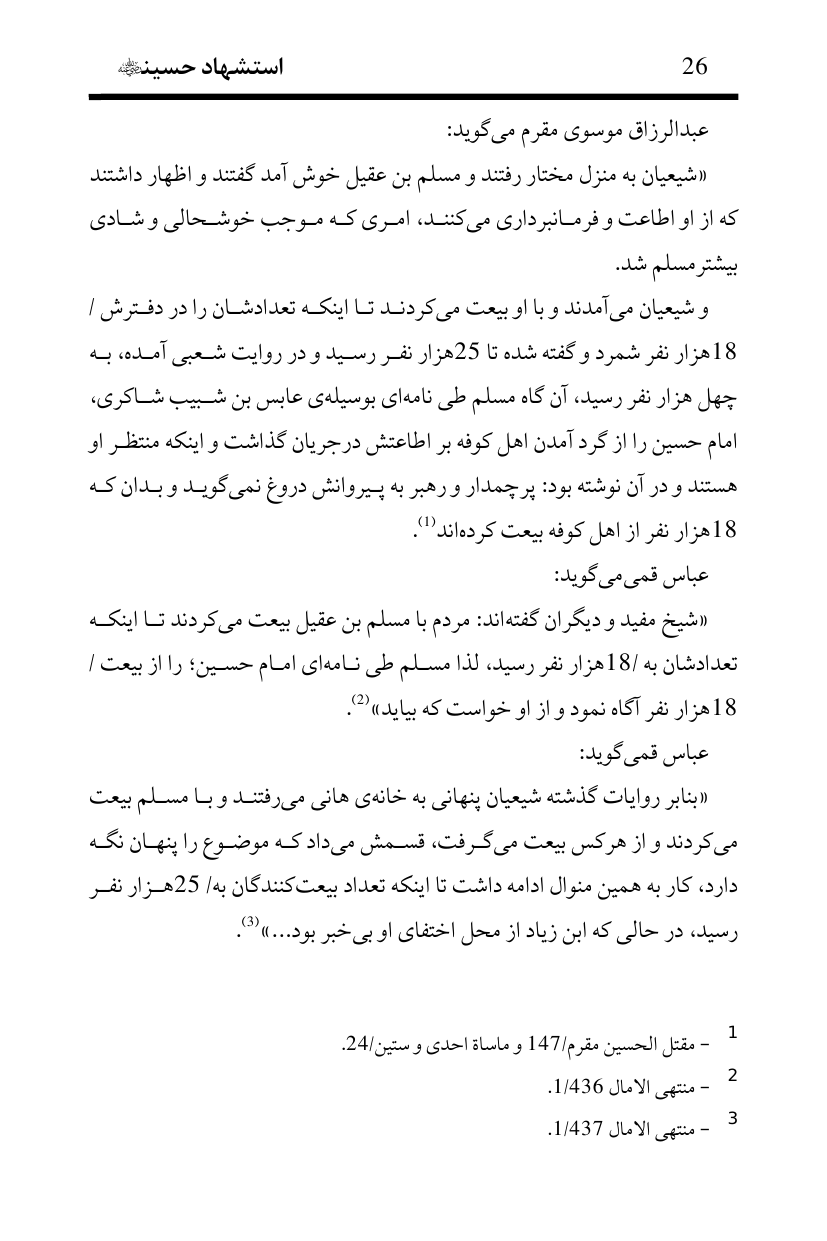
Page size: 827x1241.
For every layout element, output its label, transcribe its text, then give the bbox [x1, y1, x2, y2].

text عبدالرزاق موسوی مقرم می‌گوید: [89, 111, 738, 155]
text «شیخ مفید و دیگران گفته‌اند: مردم با مسلم بن عقیل بیعت می‌کردند تا اینکه تعدادشان به /18هزار نفر رسید، لذا مسلم طی نامه‌ای امام حسین؛ را از بیعت /18هزار نفر آگاه نمود و از او خواست که بیاید»(). [89, 600, 738, 733]
text «بنابر روایات گذشته شیعیان پنهانی به خانه‌ی هانی می‌رفتند و با مسلم بیعت می‌کردند و از هرکس بیعت می‌گرفت، قسمش می‌داد که موضوع را پنهان نگه دارد، کار به همین منوال ادامه داشت تا اینکه تعداد بیعت‌کنندگان به/ 25هزار نفر رسید، در حالی که ابن زیاد از محل اختفای او بی‌خبر بود..‌.»(). [89, 778, 738, 956]
text «شیعیان به منزل مختار رفتند و مسلم بن عقیل خوش آمد گفتند و اظهار داشتند که از او اطاعت و فرمانبرداری می‌کنند، امری که موجب خوشحالی و شادی بیشترمسلم شد. [89, 155, 738, 288]
text و شیعیان می‌آمدند و با او بیعت می‌کردند تا اینکه تعدادشان را در دفترش /18هزار نفر شمرد و گفته شده تا 25هزار نفر رسید و در روایت شعبی آمده، به چهل هزار نفر رسید، آن گاه مسلم طی نامه‌ای بوسیله‌ی عابس بن شبیب شاکری، امام حسین را از گرد آمدن اهل کوفه بر اطاعتش درجریان گذاشت و اینکه منتظر او هستند و در آن نوشته بود: پرچمدار و رهبر به پیروانش دروغ نمی‌گوید و بدان که 18هزار نفر از اهل کوفه بیعت کرده‌اند(). [89, 288, 738, 555]
text عباس قمی‌می‌گوید: [89, 555, 738, 600]
text عباس قمی‌گوید: [89, 733, 738, 778]
